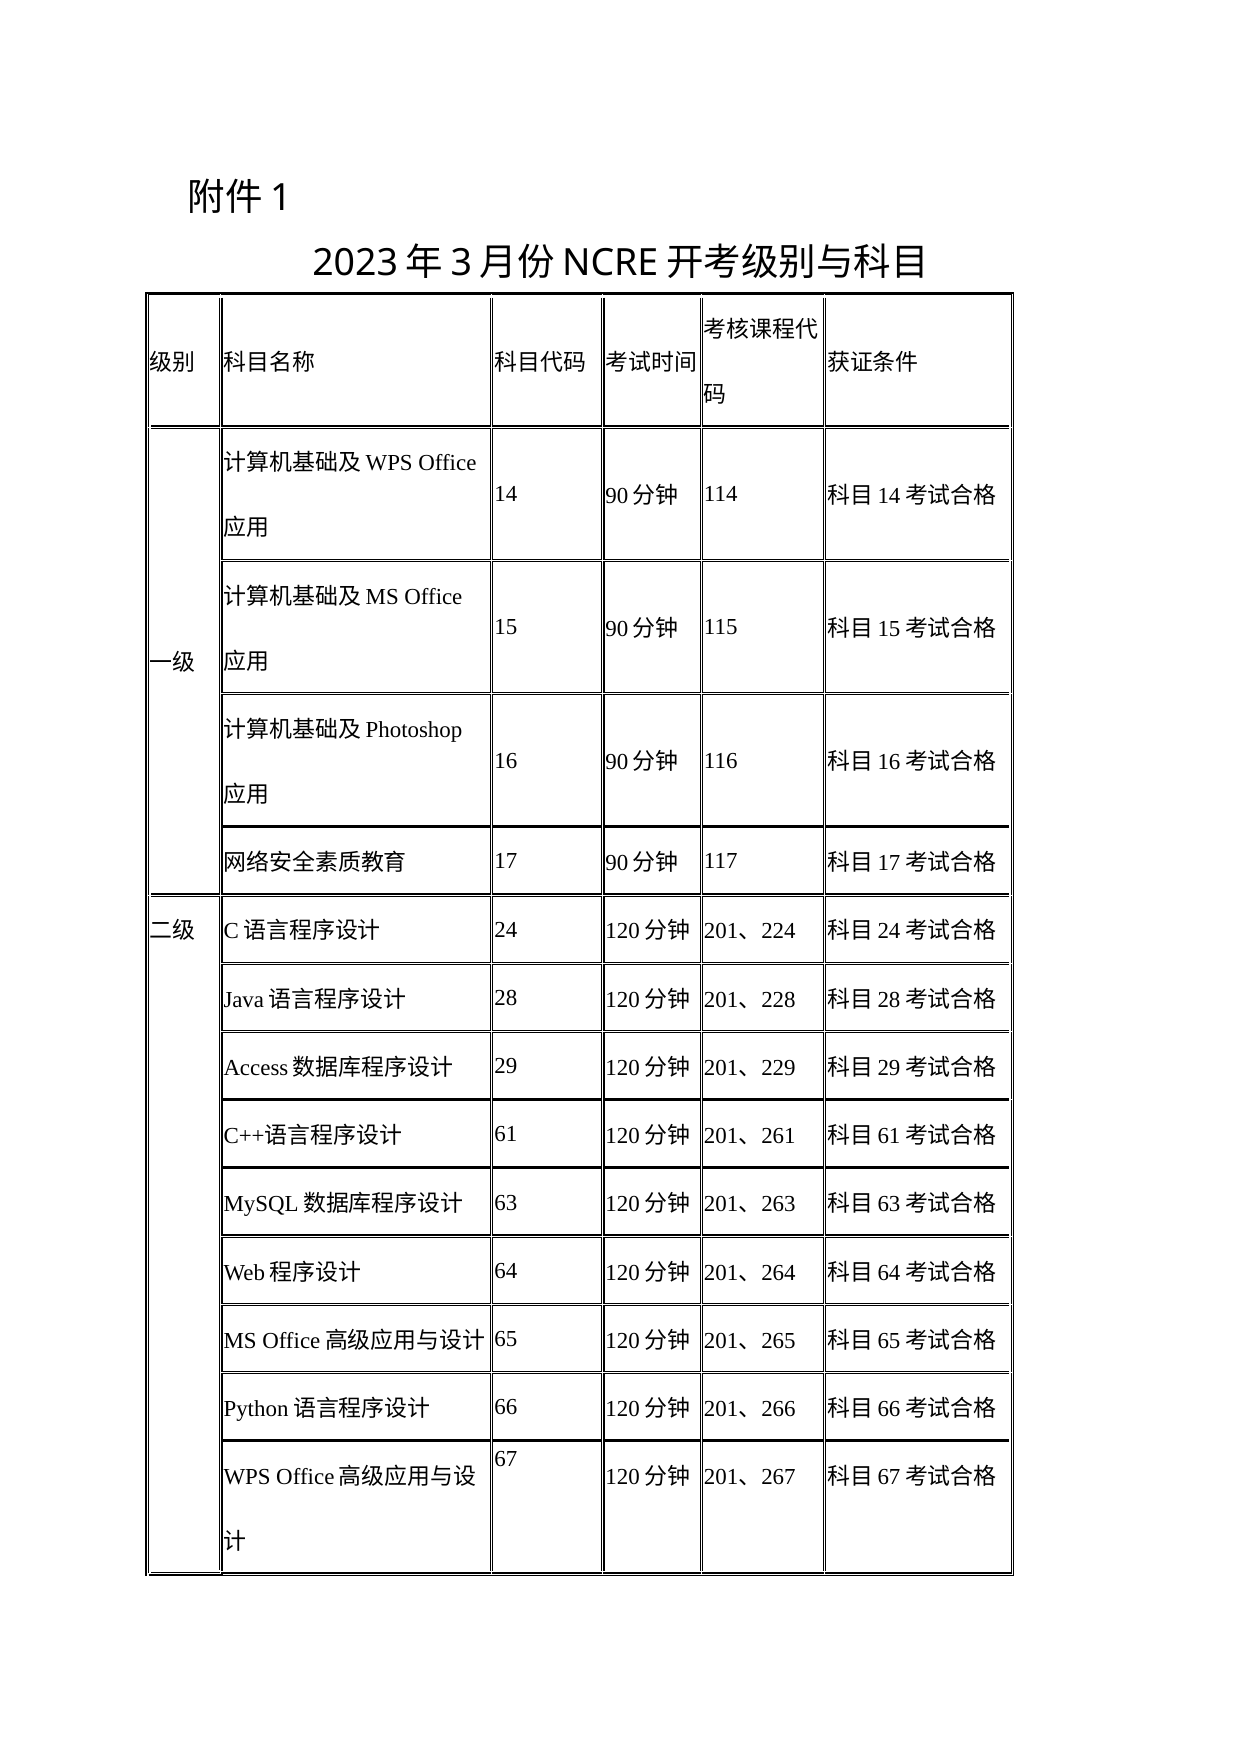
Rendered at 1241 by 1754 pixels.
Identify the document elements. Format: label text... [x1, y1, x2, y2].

table_cell 120分钟 [605, 1033, 700, 1098]
table_header 考核课程代码 [701, 295, 824, 425]
table_cell 17 [493, 828, 601, 893]
table_cell 科目65考试合格 [826, 1303, 1011, 1371]
table_cell 科目24考试合格 [826, 893, 1011, 961]
table_cell 120分钟 [605, 897, 700, 961]
table_header 考试时间 [603, 295, 701, 425]
table_cell 117 [703, 828, 823, 893]
table_cell 201、228 [703, 965, 823, 1029]
table_cell 29 [493, 1033, 601, 1098]
table_cell 科目66考试合格 [825, 1371, 1012, 1439]
table_cell 115 [703, 562, 823, 692]
table_cell 65 [493, 1306, 601, 1371]
table_header 科目代码 [492, 294, 603, 425]
table_cell 201、267 [701, 1442, 824, 1572]
table_cell C语言程序设计 [223, 897, 490, 961]
table_cell 科目28考试合格 [826, 961, 1011, 1029]
text 2023年3月份NCRE开考级别与科目 [187, 227, 1053, 292]
table_cell 120分钟 [603, 1442, 701, 1572]
table_cell 120分钟 [605, 1238, 700, 1302]
table_cell 201、265 [703, 1306, 823, 1371]
table_cell 120分钟 [605, 1101, 700, 1166]
table_cell 63 [493, 1169, 601, 1234]
table_cell 16 [493, 695, 601, 825]
table_cell 201、263 [703, 1169, 823, 1234]
table_cell 科目15考试合格 [826, 559, 1011, 692]
table_cell 科目63考试合格 [826, 1166, 1011, 1234]
text 附件1 [187, 162, 1053, 227]
table_header 获证条件 [825, 295, 1011, 425]
table_cell 201、266 [703, 1374, 823, 1439]
table_cell Web程序设计 [223, 1238, 490, 1302]
table_cell Access数据库程序设计 [223, 1033, 490, 1098]
table_cell 科目14考试合格 [826, 425, 1011, 558]
table_cell Python语言程序设计 [223, 1374, 490, 1439]
table_cell Java语言程序设计 [223, 965, 490, 1029]
table_cell 201、261 [703, 1101, 823, 1166]
table_cell 科目29考试合格 [826, 1030, 1011, 1098]
table_cell 61 [493, 1101, 601, 1166]
table_cell 120分钟 [605, 1374, 700, 1439]
table_cell 116 [703, 695, 823, 825]
table_cell 科目67考试合格 [825, 1439, 1011, 1572]
table_cell 科目16考试合格 [825, 692, 1012, 825]
table_cell 计算机基础及Photoshop应用 [223, 695, 490, 825]
table_cell 201、264 [703, 1238, 823, 1302]
table_cell MySQL数据库程序设计 [223, 1169, 490, 1234]
table_header 科目名称 [221, 295, 492, 425]
table_cell 24 [493, 897, 601, 961]
table_cell 28 [493, 965, 601, 1029]
table_cell 计算机基础及MS Office应用 [223, 562, 490, 692]
table_header 级别 [149, 294, 221, 425]
table_cell 14 [493, 429, 601, 558]
table_cell 90分钟 [605, 562, 700, 692]
table_cell 科目17考试合格 [826, 825, 1011, 893]
table_cell 科目61考试合格 [826, 1098, 1012, 1166]
table_cell MS Office高级应用与设计 [223, 1306, 490, 1371]
table_cell 67 [492, 1439, 603, 1572]
table_cell 计算机基础及WPS Office应用 [223, 429, 490, 558]
table_cell 201、224 [703, 897, 823, 961]
table_cell 120分钟 [605, 965, 700, 1029]
table_cell 114 [703, 429, 823, 558]
table_cell 90分钟 [605, 429, 700, 558]
table_cell 一级 [149, 425, 219, 893]
table_cell 64 [493, 1238, 601, 1302]
table_cell C++语言程序设计 [223, 1101, 490, 1166]
table_cell 网络安全素质教育 [223, 828, 490, 893]
table_cell 二级 [149, 893, 221, 1572]
table_cell 120分钟 [605, 1169, 700, 1234]
table_cell WPS Office高级应用与设计 [221, 1442, 492, 1572]
table_cell 15 [493, 562, 601, 692]
table_cell 科目64考试合格 [826, 1234, 1011, 1302]
table_cell 90分钟 [605, 828, 700, 893]
table_cell 90分钟 [605, 695, 700, 825]
table_cell 201、229 [703, 1033, 823, 1098]
table_cell 66 [493, 1374, 601, 1439]
table_cell 120分钟 [605, 1306, 700, 1371]
